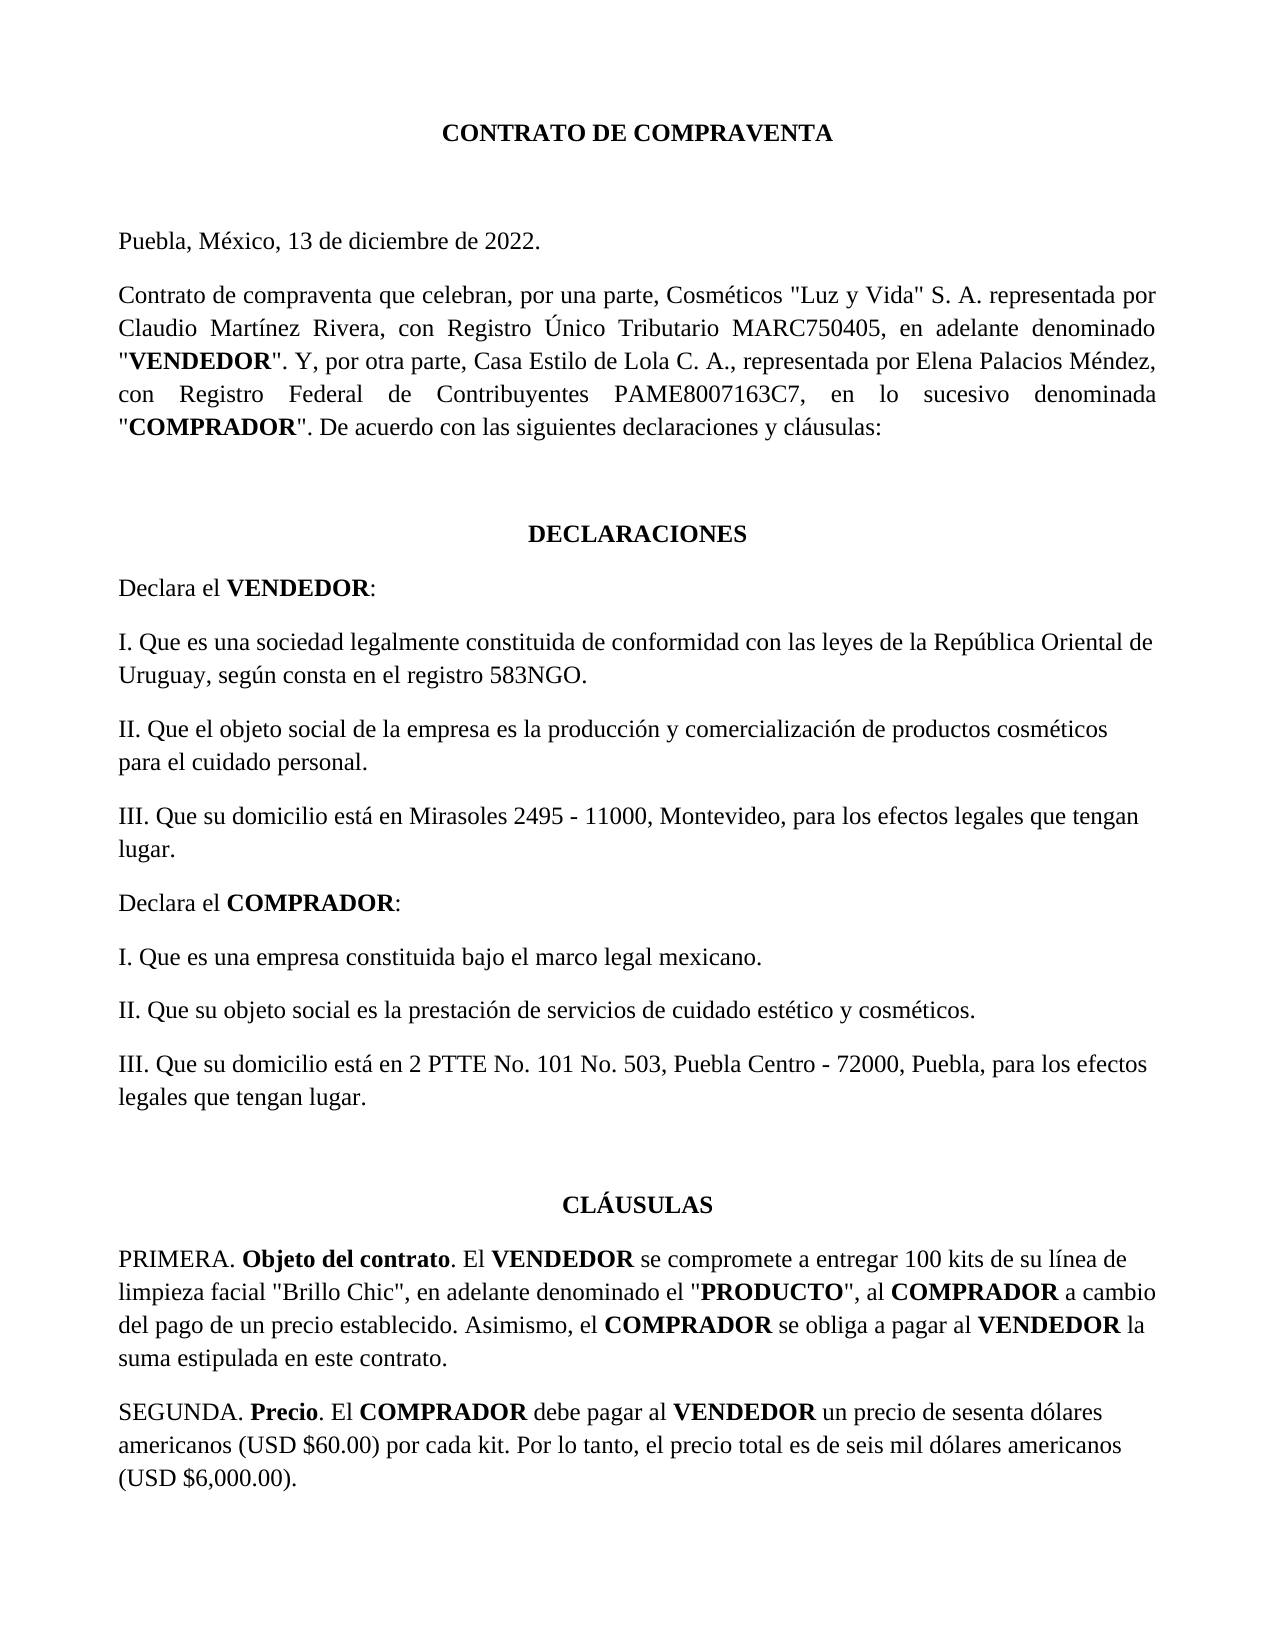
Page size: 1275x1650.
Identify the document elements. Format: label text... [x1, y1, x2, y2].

text I. Que es una sociedad legalmente constituida de conformidad con las leyes de la República Oriental de Uruguay, según consta en el registro 583NGO. [118, 627, 1157, 689]
text I. Que es una empresa constituida bajo el marco legal mexicano. [118, 942, 1157, 970]
text II. Que el objeto social de la empresa es la producción y comercialización de productos cosméticos para el cuidado personal. [118, 714, 1157, 776]
text CONTRATO DE COMPRAVENTA [118, 118, 1157, 147]
text Declara el COMPRADOR: [118, 888, 1157, 917]
text II. Que su objeto social es la prestación de servicios de cuidado estético y cosméticos. [118, 996, 1157, 1024]
text DECLARACIONES [118, 519, 1157, 548]
text Declara el VENDEDOR: [118, 573, 1157, 602]
text CLÁUSULAS [118, 1190, 1157, 1219]
text SEGUNDA. Precio. El COMPRADOR debe pagar al VENDEDOR un precio de sesenta dólares americanos (USD $60.00) por cada kit. Por lo tanto, el precio total es de seis mil dólares americanos (USD $6,000.00). [118, 1397, 1157, 1492]
text III. Que su domicilio está en Mirasoles 2495 - 11000, Montevideo, para los efectos legales que tengan lugar. [118, 801, 1157, 863]
text Puebla, México, 13 de diciembre de 2022. [118, 226, 1157, 254]
text Contrato de compraventa que celebran, por una parte, Cosméticos "Luz y Vida" S. A. representada por Claudio Martínez Rivera, con Registro Único Tributario MARC750405, en adelante denominado "VENDEDOR". Y, por otra parte, Casa Estilo de Lola C. A., representada por Elena Palacios Méndez, con Registro Federal de Contribuyentes PAME8007163C7, en lo sucesivo denominada "COMPRADOR". De acuerdo con las siguientes declaraciones y cláusulas: [118, 280, 1157, 441]
text PRIMERA. Objeto del contrato. El VENDEDOR se compromete a entregar 100 kits de su línea de limpieza facial "Brillo Chic", en adelante denominado el "PRODUCTO", al COMPRADOR a cambio del pago de un precio establecido. Asimismo, el COMPRADOR se obliga a pagar al VENDEDOR la suma estipulada en este contrato. [118, 1244, 1157, 1372]
text III. Que su domicilio está en 2 PTTE No. 101 No. 503, Puebla Centro - 72000, Puebla, para los efectos legales que tengan lugar. [118, 1049, 1157, 1111]
